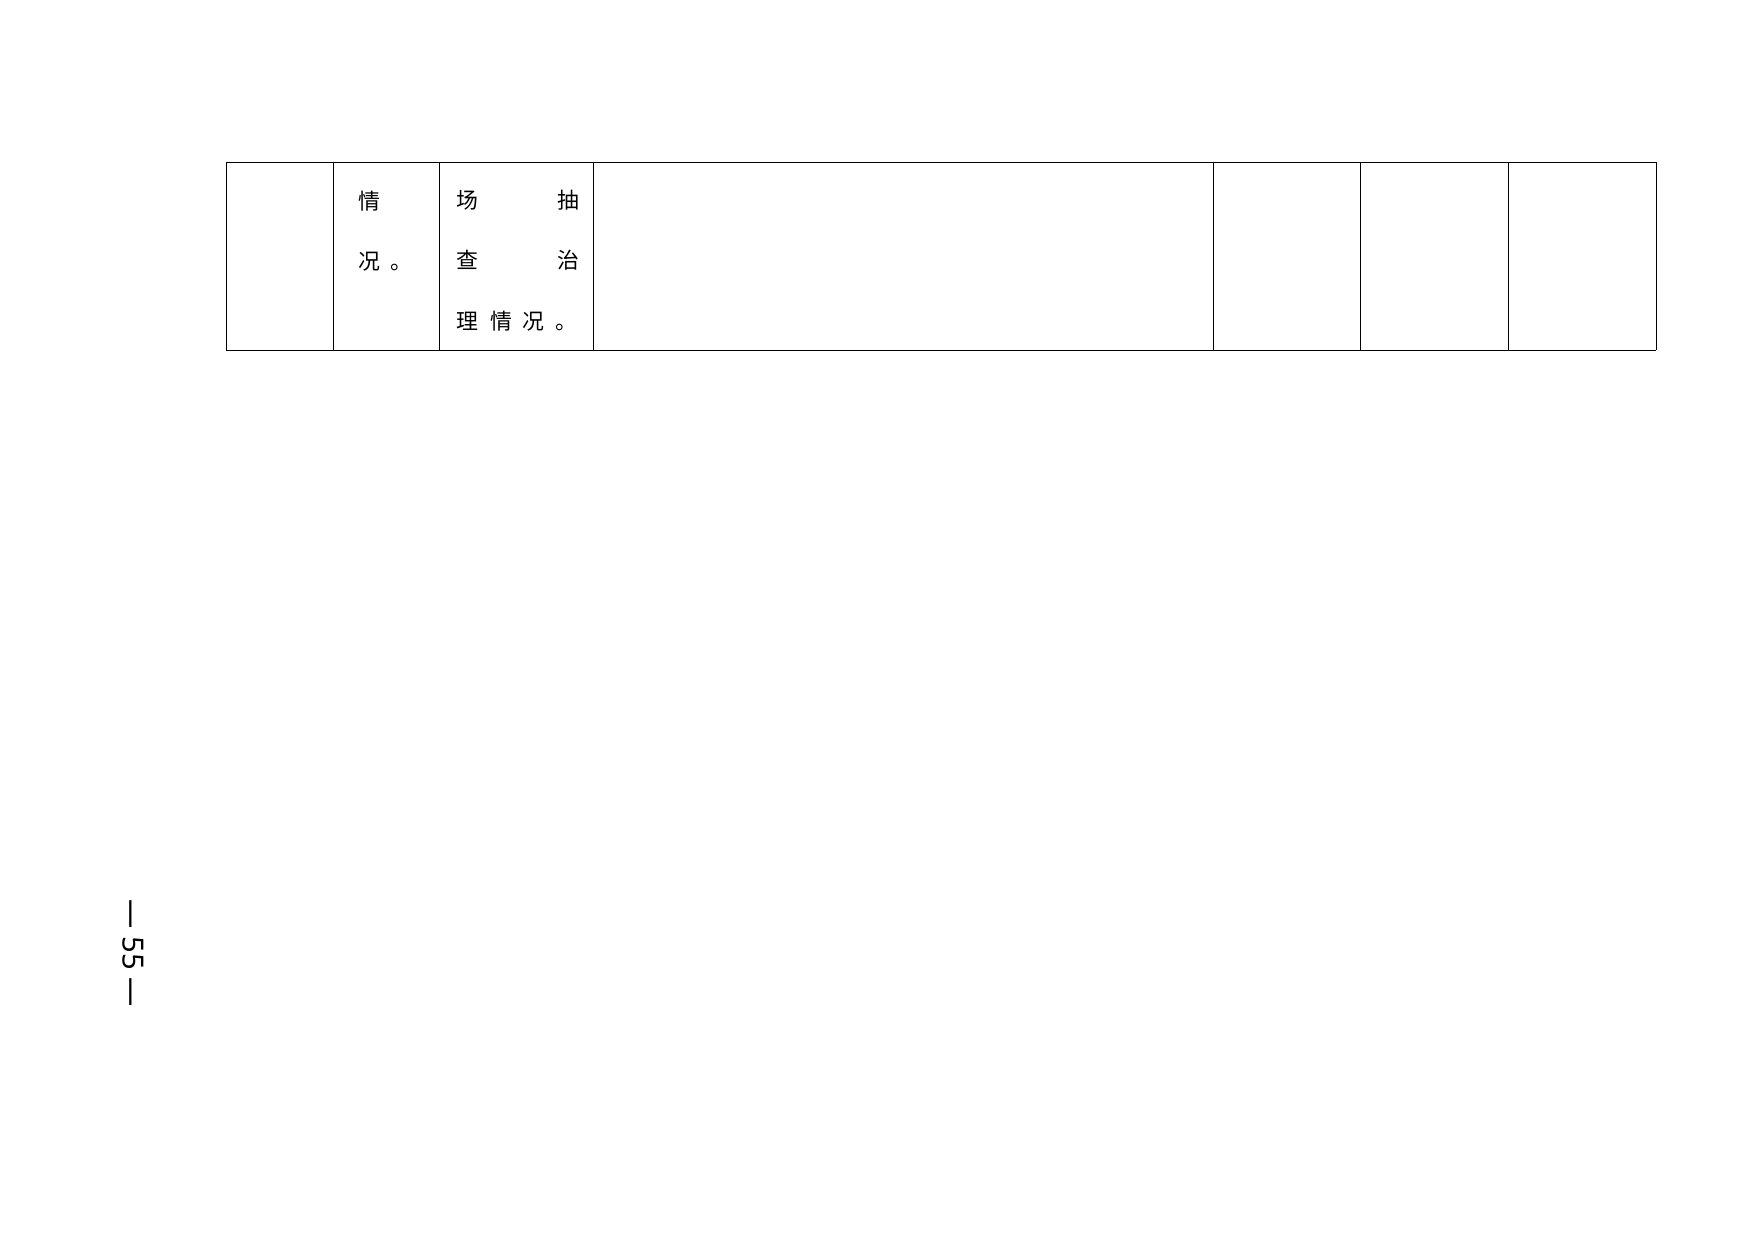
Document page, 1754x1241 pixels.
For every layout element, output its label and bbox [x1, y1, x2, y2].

table_cell [1214, 163, 1360, 350]
table_cell [440, 163, 593, 350]
table_cell [1361, 163, 1508, 350]
table_cell [594, 163, 1213, 350]
table_cell [334, 163, 439, 350]
table_cell [1509, 163, 1656, 350]
